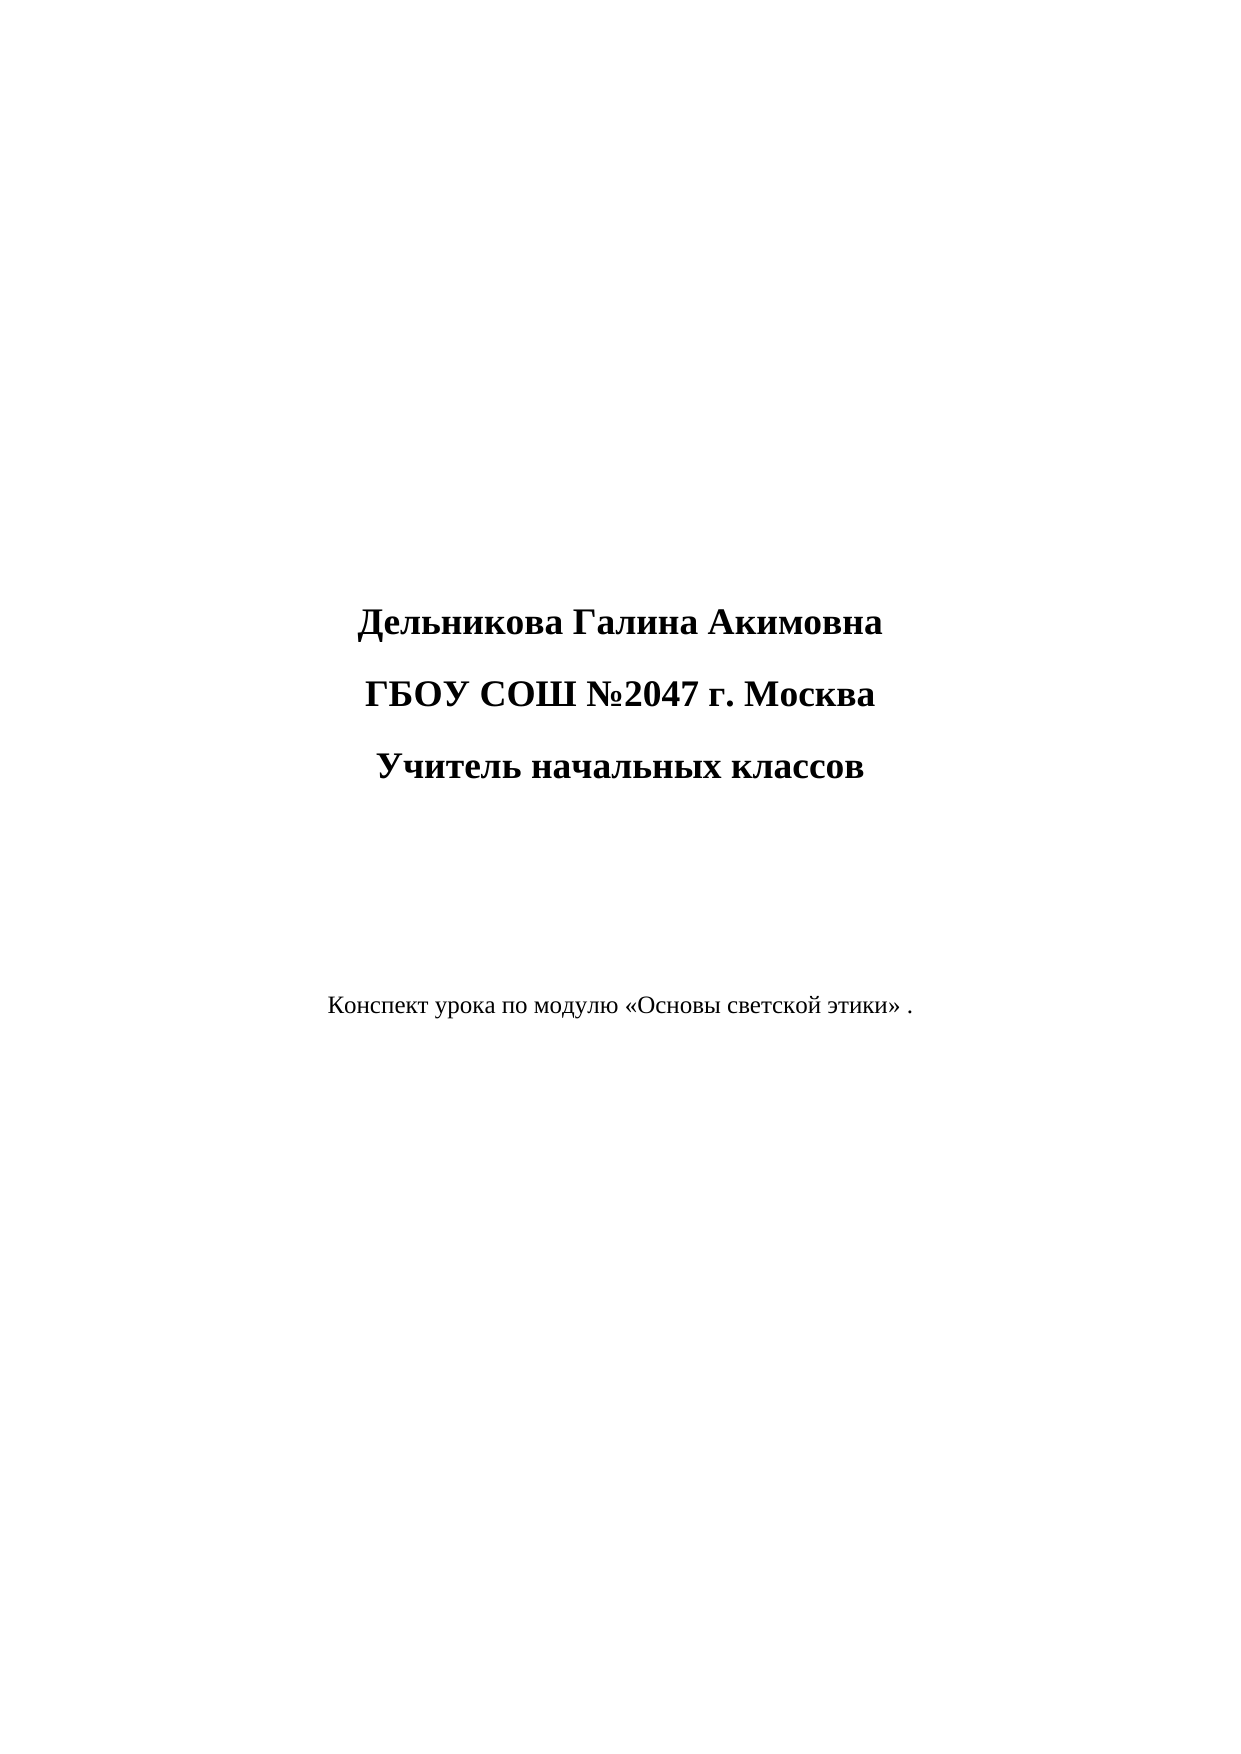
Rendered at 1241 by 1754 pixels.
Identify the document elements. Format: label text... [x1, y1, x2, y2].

text Учитель начальных классов [59, 744, 1181, 787]
text Дельникова Галина Акимовна [59, 599, 1181, 642]
text Конспект урока по модулю «Основы светской этики» . [59, 990, 1181, 1018]
text ГБОУ СОШ №2047 г. Москва [59, 671, 1181, 714]
